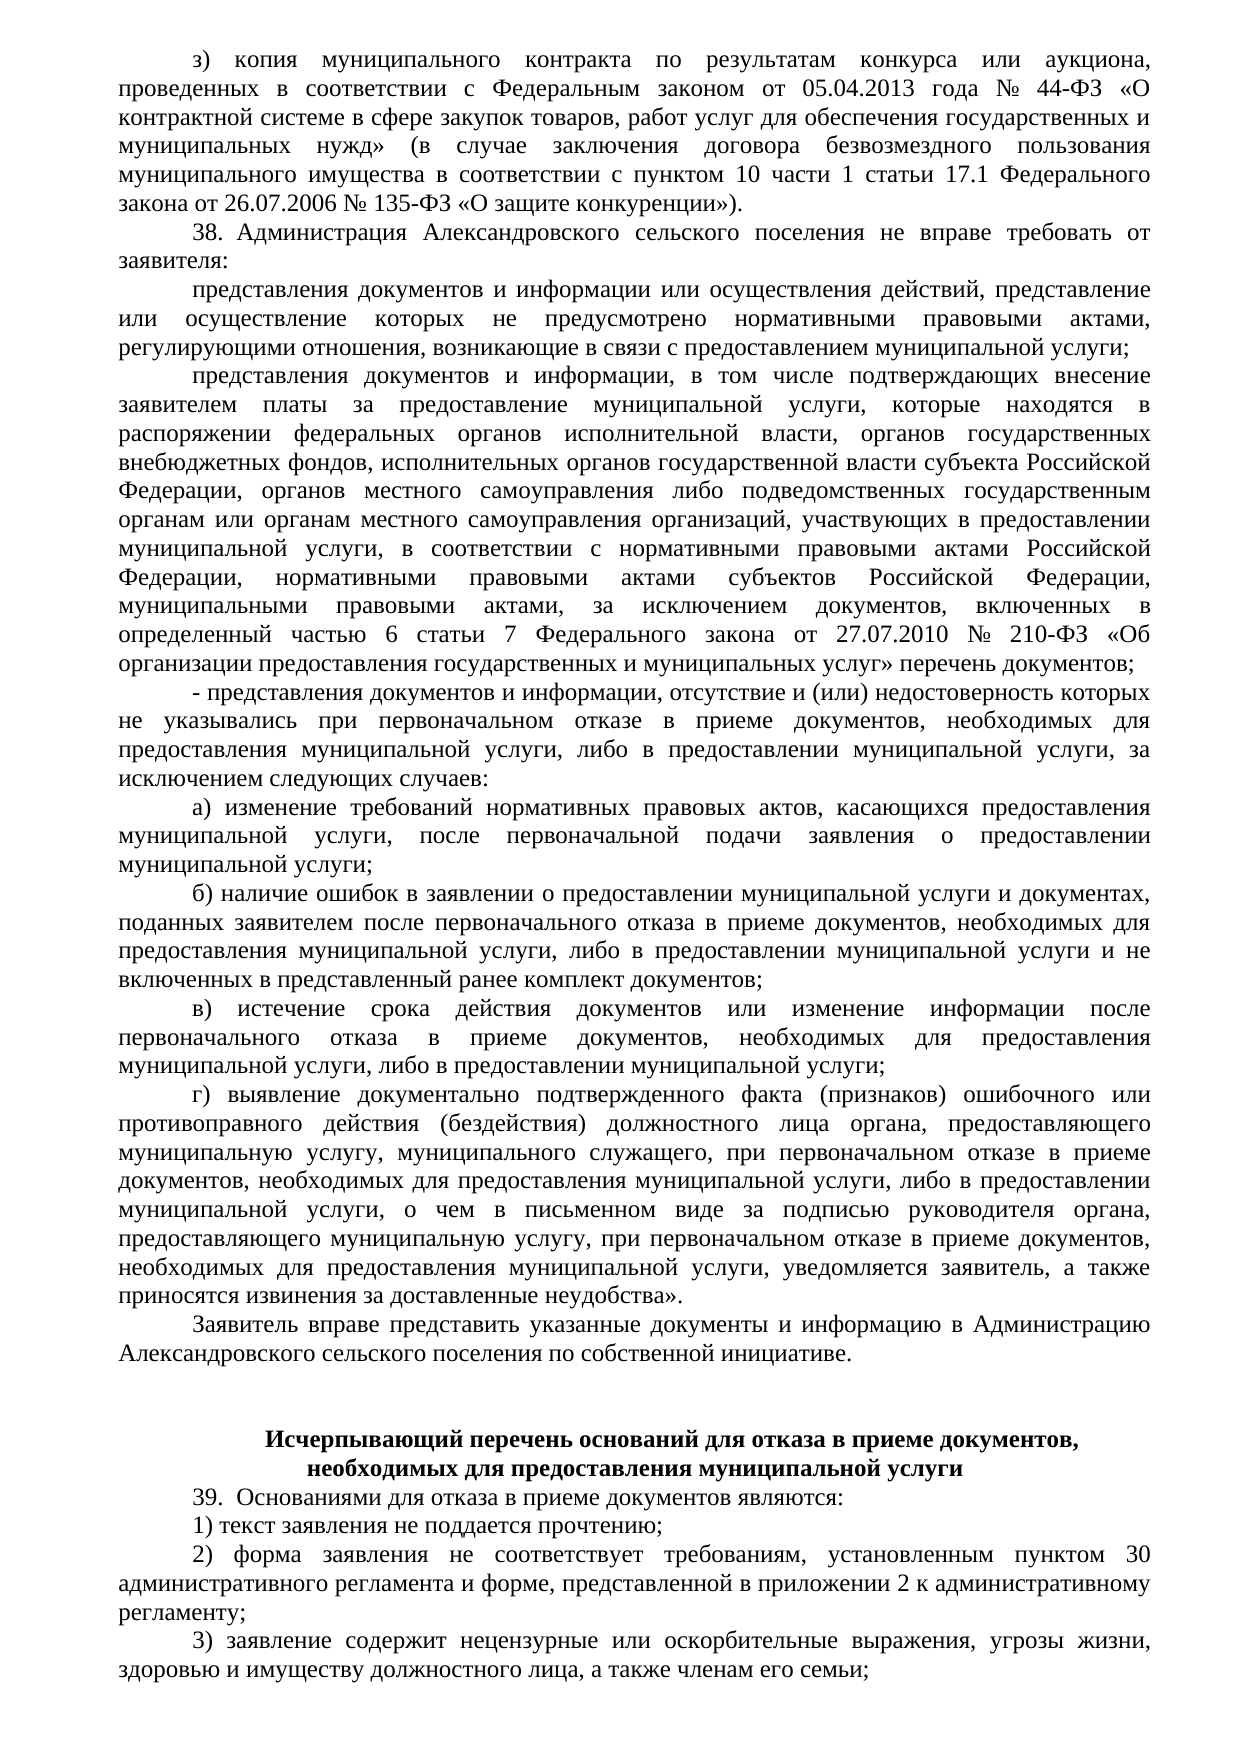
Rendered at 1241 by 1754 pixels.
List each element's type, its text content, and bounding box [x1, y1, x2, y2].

text представления документов и информации или осуществления действий, представление или осуществление которых не предусмотрено нормативными правовыми актами, регулирующими отношения, возникающие в связи с предоставлением муниципальной услуги; [118, 274, 1152, 361]
text а) изменение требований нормативных правовых актов, касающихся предоставления муниципальной услуги, после первоначальной подачи заявления о предоставлении муниципальной услуги; [118, 792, 1152, 878]
text в) истечение срока действия документов или изменение информации после первоначального отказа в приеме документов, необходимых для предоставления муниципальной услуги, либо в предоставлении муниципальной услуги; [118, 993, 1152, 1079]
text 2) форма заявления не соответствует требованиям, установленным пунктом 30 административного регламента и форме, представленной в приложении 2 к административному регламенту; [118, 1539, 1152, 1626]
text г) выявление документально подтвержденного факта (признаков) ошибочного или противоправного действия (бездействия) должностного лица органа, предоставляющего муниципальную услугу, муниципального служащего, при первоначальном отказе в приеме документов, необходимых для предоставления муниципальной услуги, либо в предоставлении муниципальной услуги, о чем в письменном виде за подписью руководителя органа, предоставляющего муниципальную услугу, при первоначальном отказе в приеме документов, необходимых для предоставления муниципальной услуги, уведомляется заявитель, а также приносятся извинения за доставленные неудобства». [118, 1079, 1152, 1309]
text - представления документов и информации, отсутствие и (или) недостоверность которых не указывались при первоначальном отказе в приеме документов, необходимых для предоставления муниципальной услуги, либо в предоставлении муниципальной услуги, за исключением следующих случаев: [118, 677, 1152, 792]
text з) копия муниципального контракта по результатам конкурса или аукциона, проведенных в соответствии с Федеральным законом от 05.04.2013 года № 44-ФЗ «О контрактной системе в сфере закупок товаров, работ услуг для обеспечения государственных и муниципальных нужд» (в случае заключения договора безвозмездного пользования муниципального имущества в соответствии с пунктом 10 части 1 статьи 17.1 Федерального закона от 26.07.2006 № 135-ФЗ «О защите конкуренции»). [118, 44, 1152, 217]
text Заявитель вправе представить указанные документы и информацию в Администрацию Александровского сельского поселения по собственной инициативе. [118, 1309, 1152, 1367]
text б) наличие ошибок в заявлении о предоставлении муниципальной услуги и документах, поданных заявителем после первоначального отказа в приеме документов, необходимых для предоставления муниципальной услуги, либо в предоставлении муниципальной услуги и не включенных в представленный ранее комплект документов; [118, 878, 1152, 993]
text 1) текст заявления не поддается прочтению; [118, 1511, 1152, 1539]
list Основаниями для отказа в приеме документов являются: [118, 1482, 1152, 1511]
text представления документов и информации, в том числе подтверждающих внесение заявителем платы за предоставление муниципальной услуги, которые находятся в распоряжении федеральных органов исполнительной власти, органов государственных внебюджетных фондов, исполнительных органов государственной власти субъекта Российской Федерации, органов местного самоуправления либо подведомственных государственным органам или органам местного самоуправления организаций, участвующих в предоставлении муниципальной услуги, в соответствии с нормативными правовыми актами Российской Федерации, нормативными правовыми актами субъектов Российской Федерации, муниципальными правовыми актами, за исключением документов, включенных в определенный частью 6 статьи 7 Федерального закона от 27.07.2010 № 210-ФЗ «Об организации предоставления государственных и муниципальных услуг» перечень документов; [118, 361, 1152, 677]
text 3) заявление содержит нецензурные или оскорбительные выражения, угрозы жизни, здоровью и имуществу должностного лица, а также членам его семьи; [118, 1626, 1152, 1683]
list Администрация Александровского сельского поселения не вправе требовать от заявителя: [118, 217, 1152, 274]
text Исчерпывающий перечень оснований для отказа в приеме документов, необходимых для предоставления муниципальной услуги [118, 1424, 1152, 1482]
